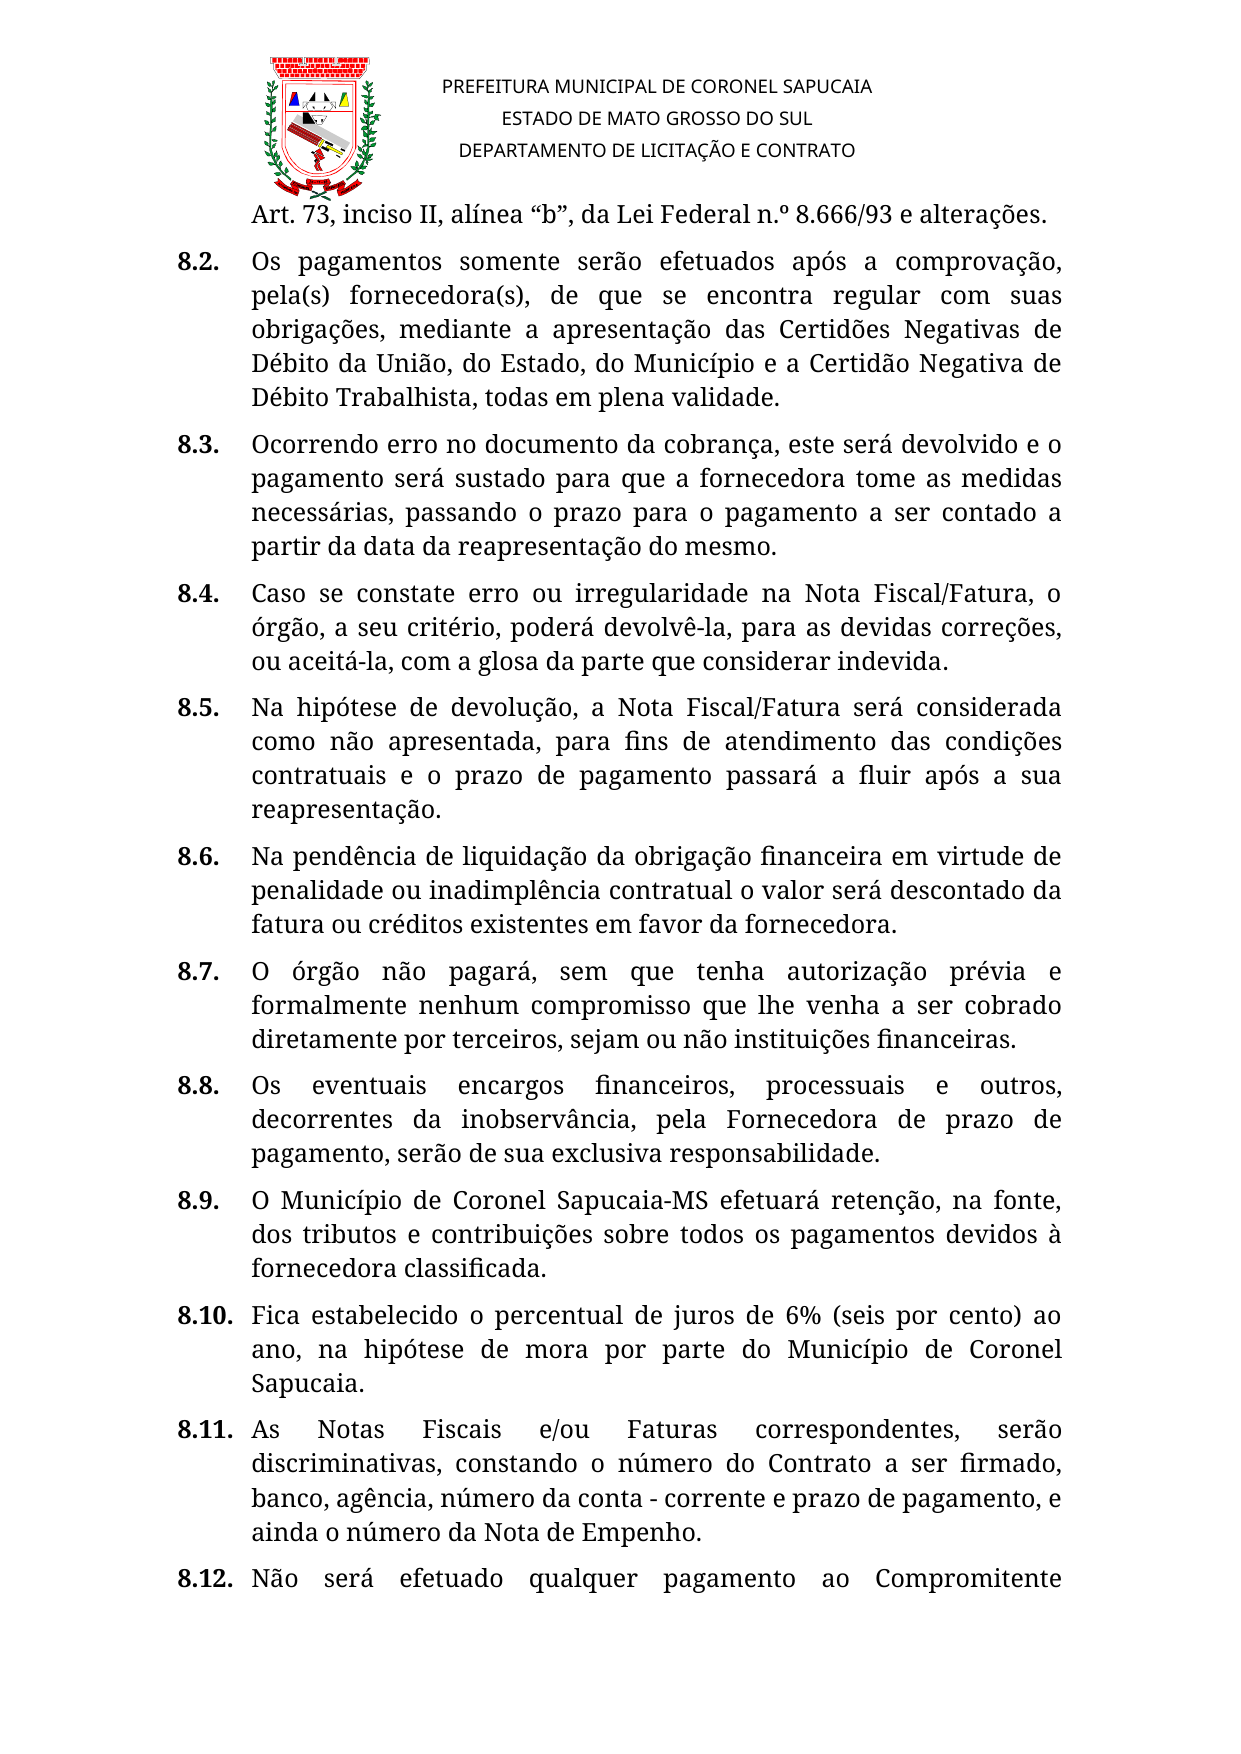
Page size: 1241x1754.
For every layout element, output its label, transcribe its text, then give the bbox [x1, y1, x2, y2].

list O Município de Coronel Sapucaia-MS efetuará retenção, na fonte, dos tributos e contribuições sobre todos os pagamentos devidos à fornecedora classificada. [177, 1183, 1063, 1285]
list Ocorrendo erro no documento da cobrança, este será devolvido e o pagamento será sustado para que a fornecedora tome as medidas necessárias, passando o prazo para o pagamento a ser contado a partir da data da reapresentação do mesmo. [177, 426, 1063, 563]
list As Notas Fiscais e/ou Faturas correspondentes, serão discriminativas, constando o número do Contrato a ser firmado, banco, agência, número da conta - corrente e prazo de pagamento, e ainda o número da Nota de Empenho. [177, 1412, 1063, 1548]
list Caso se constate erro ou irregularidade na Nota Fiscal/Fatura, o órgão, a seu critério, poderá devolvê-la, para as devidas correções, ou aceitá-la, com a glosa da parte que considerar indevida. [177, 575, 1063, 677]
list Os pagamentos somente serão efetuados após a comprovação, pela(s) fornecedora(s), de que se encontra regular com suas obrigações, mediante a apresentação das Certidões Negativas de Débito da União, do Estado, do Município e a Certidão Negativa de Débito Trabalhista, todas em plena validade. [177, 244, 1063, 414]
list O órgão não pagará, sem que tenha autorização prévia e formalmente nenhum compromisso que lhe venha a ser cobrado diretamente por terceiros, sejam ou não instituições financeiras. [177, 953, 1063, 1056]
list Os eventuais encargos financeiros, processuais e outros, decorrentes da inobservância, pela Fornecedora de prazo de pagamento, serão de sua exclusiva responsabilidade. [177, 1068, 1063, 1170]
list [177, 1561, 1063, 1595]
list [177, 197, 1063, 231]
list Na hipótese de devolução, a Nota Fiscal/Fatura será considerada como não apresentada, para fins de atendimento das condições contratuais e o prazo de pagamento passará a fluir após a sua reapresentação. [177, 690, 1063, 826]
list Fica estabelecido o percentual de juros de 6% (seis por cento) ao ano, na hipótese de mora por parte do Município de Coronel Sapucaia. [177, 1297, 1063, 1399]
list Na pendência de liquidação da obrigação financeira em virtude de penalidade ou inadimplência contratual o valor será descontado da fatura ou créditos existentes em favor da fornecedora. [177, 839, 1063, 941]
